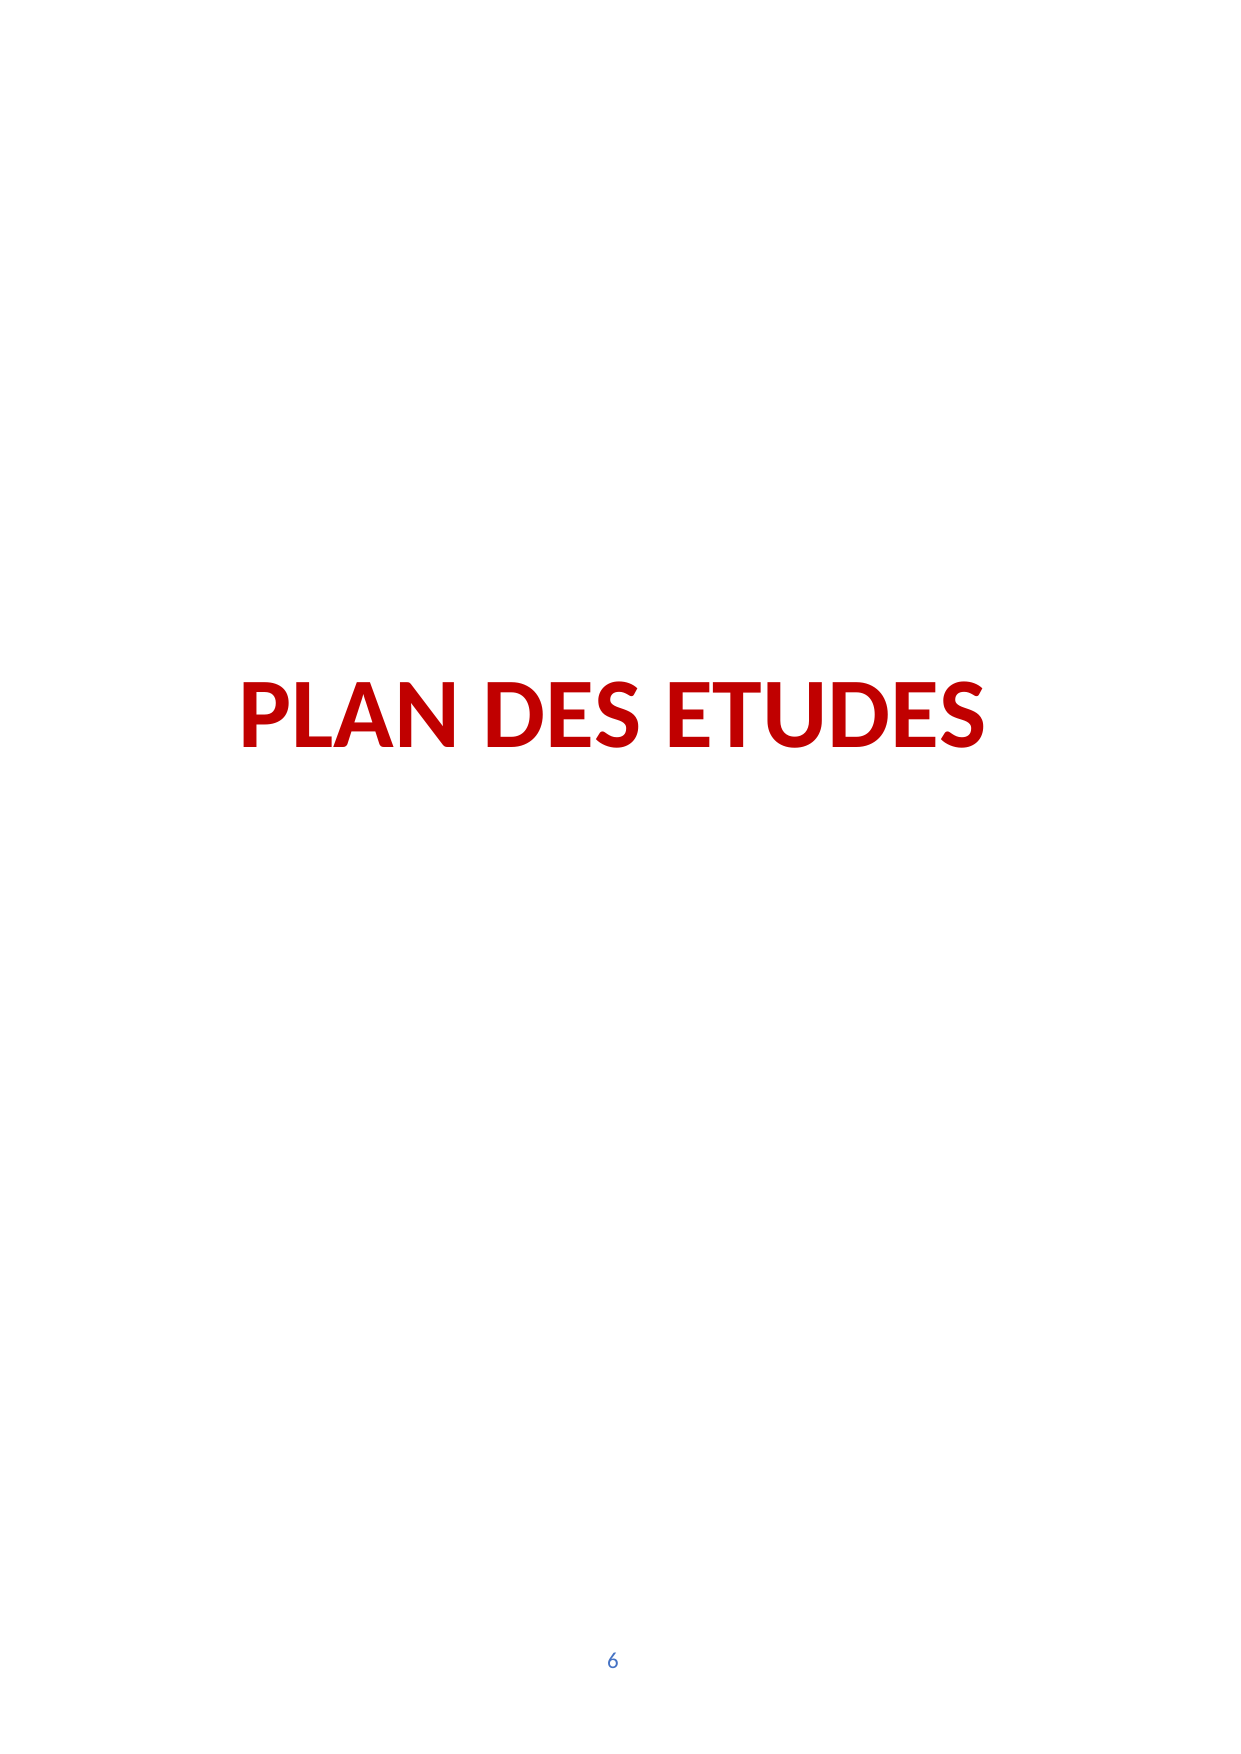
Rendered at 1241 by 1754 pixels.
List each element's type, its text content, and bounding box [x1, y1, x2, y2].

text PLAN DES ETUDES [74, 651, 1152, 773]
